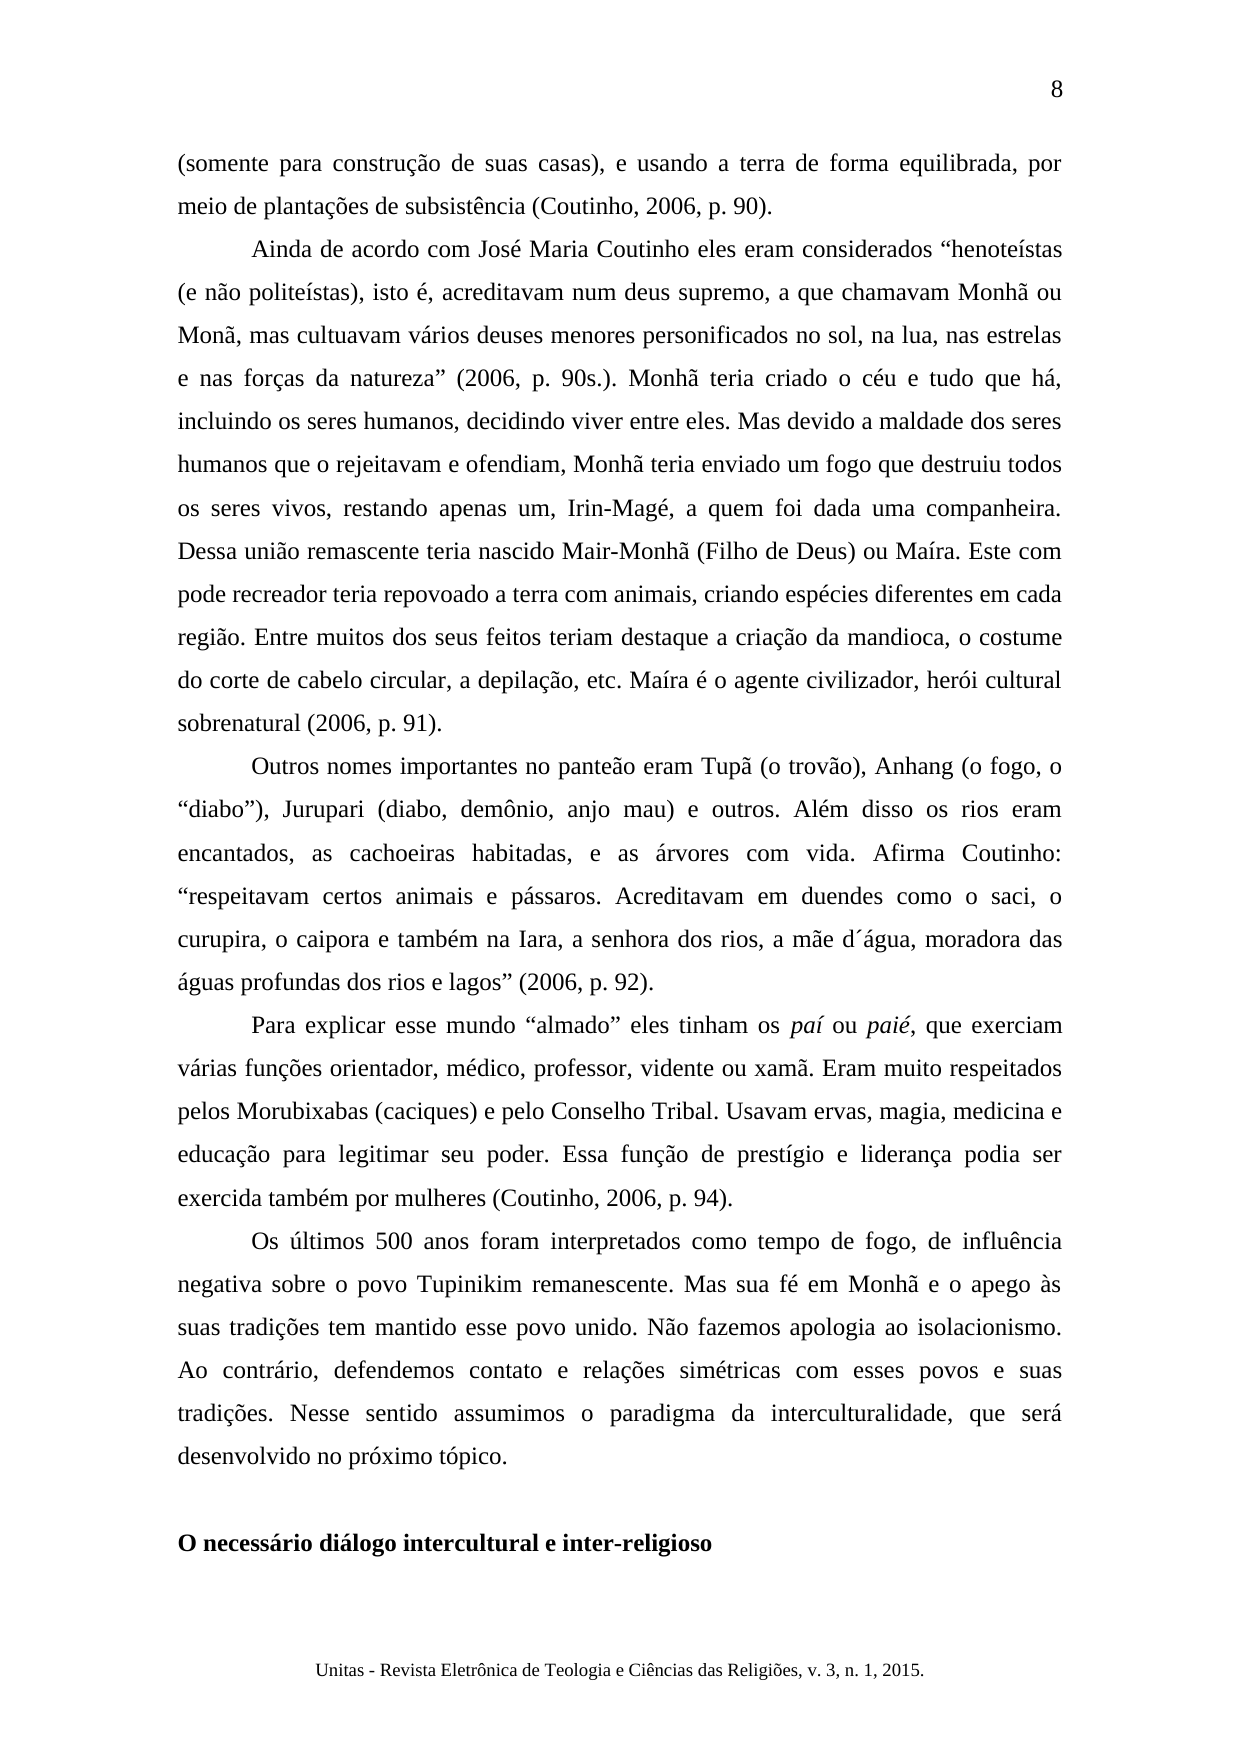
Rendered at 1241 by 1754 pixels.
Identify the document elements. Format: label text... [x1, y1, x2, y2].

text Ainda de acordo com José Maria Coutinho eles eram considerados “henoteístas (e não politeístas), isto é, acreditavam num deus supremo, a que chamavam Monhã ou Monã, mas cultuavam vários deuses menores personificados no sol, na lua, nas estrelas e nas forças da natureza” (2006, p. 90s.). Monhã teria criado o céu e tudo que há, incluindo os seres humanos, decidindo viver entre eles. Mas devido a maldade dos seres humanos que o rejeitavam e ofendiam, Monhã teria enviado um fogo que destruiu todos os seres vivos, restando apenas um, Irin-Magé, a quem foi dada uma companheira. Dessa união remascente teria nascido Mair-Monhã (Filho de Deus) ou Maíra. Este com pode recreador teria repovoado a terra com animais, criando espécies diferentes em cada região. Entre muitos dos seus feitos teriam destaque a criação da mandioca, o costume do corte de cabelo circular, a depilação, etc. Maíra é o agente civilizador, herói cultural sobrenatural (2006, p. 91). [177, 234, 1063, 737]
text O necessário diálogo intercultural e inter-religioso [177, 1528, 1063, 1556]
text Para explicar esse mundo “almado” eles tinham os paí ou paié, que exerciam várias funções orientador, médico, professor, vidente ou xamã. Eram muito respeitados pelos Morubixabas (caciques) e pelo Conselho Tribal. Usavam ervas, magia, medicina e educação para legitimar seu poder. Essa função de prestígio e liderança podia ser exercida também por mulheres (Coutinho, 2006, p. 94). [177, 1010, 1063, 1211]
text Os últimos 500 anos foram interpretados como tempo de fogo, de influência negativa sobre o povo Tupinikim remanescente. Mas sua fé em Monhã e o apego às suas tradições tem mantido esse povo unido. Não fazemos apologia ao isolacionismo. Ao contrário, defendemos contato e relações simétricas com esses povos e suas tradições. Nesse sentido assumimos o paradigma da interculturalidade, que será desenvolvido no próximo tópico. [177, 1226, 1063, 1470]
text Outros nomes importantes no panteão eram Tupã (o trovão), Anhang (o fogo, o “diabo”), Jurupari (diabo, demônio, anjo mau) e outros. Além disso os rios eram encantados, as cachoeiras habitadas, e as árvores com vida. Afirma Coutinho: “respeitavam certos animais e pássaros. Acreditavam em duendes como o saci, o curupira, o caipora e também na Iara, a senhora dos rios, a mãe d´água, moradora das águas profundas dos rios e lagos” (2006, p. 92). [177, 751, 1063, 996]
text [177, 148, 1063, 219]
